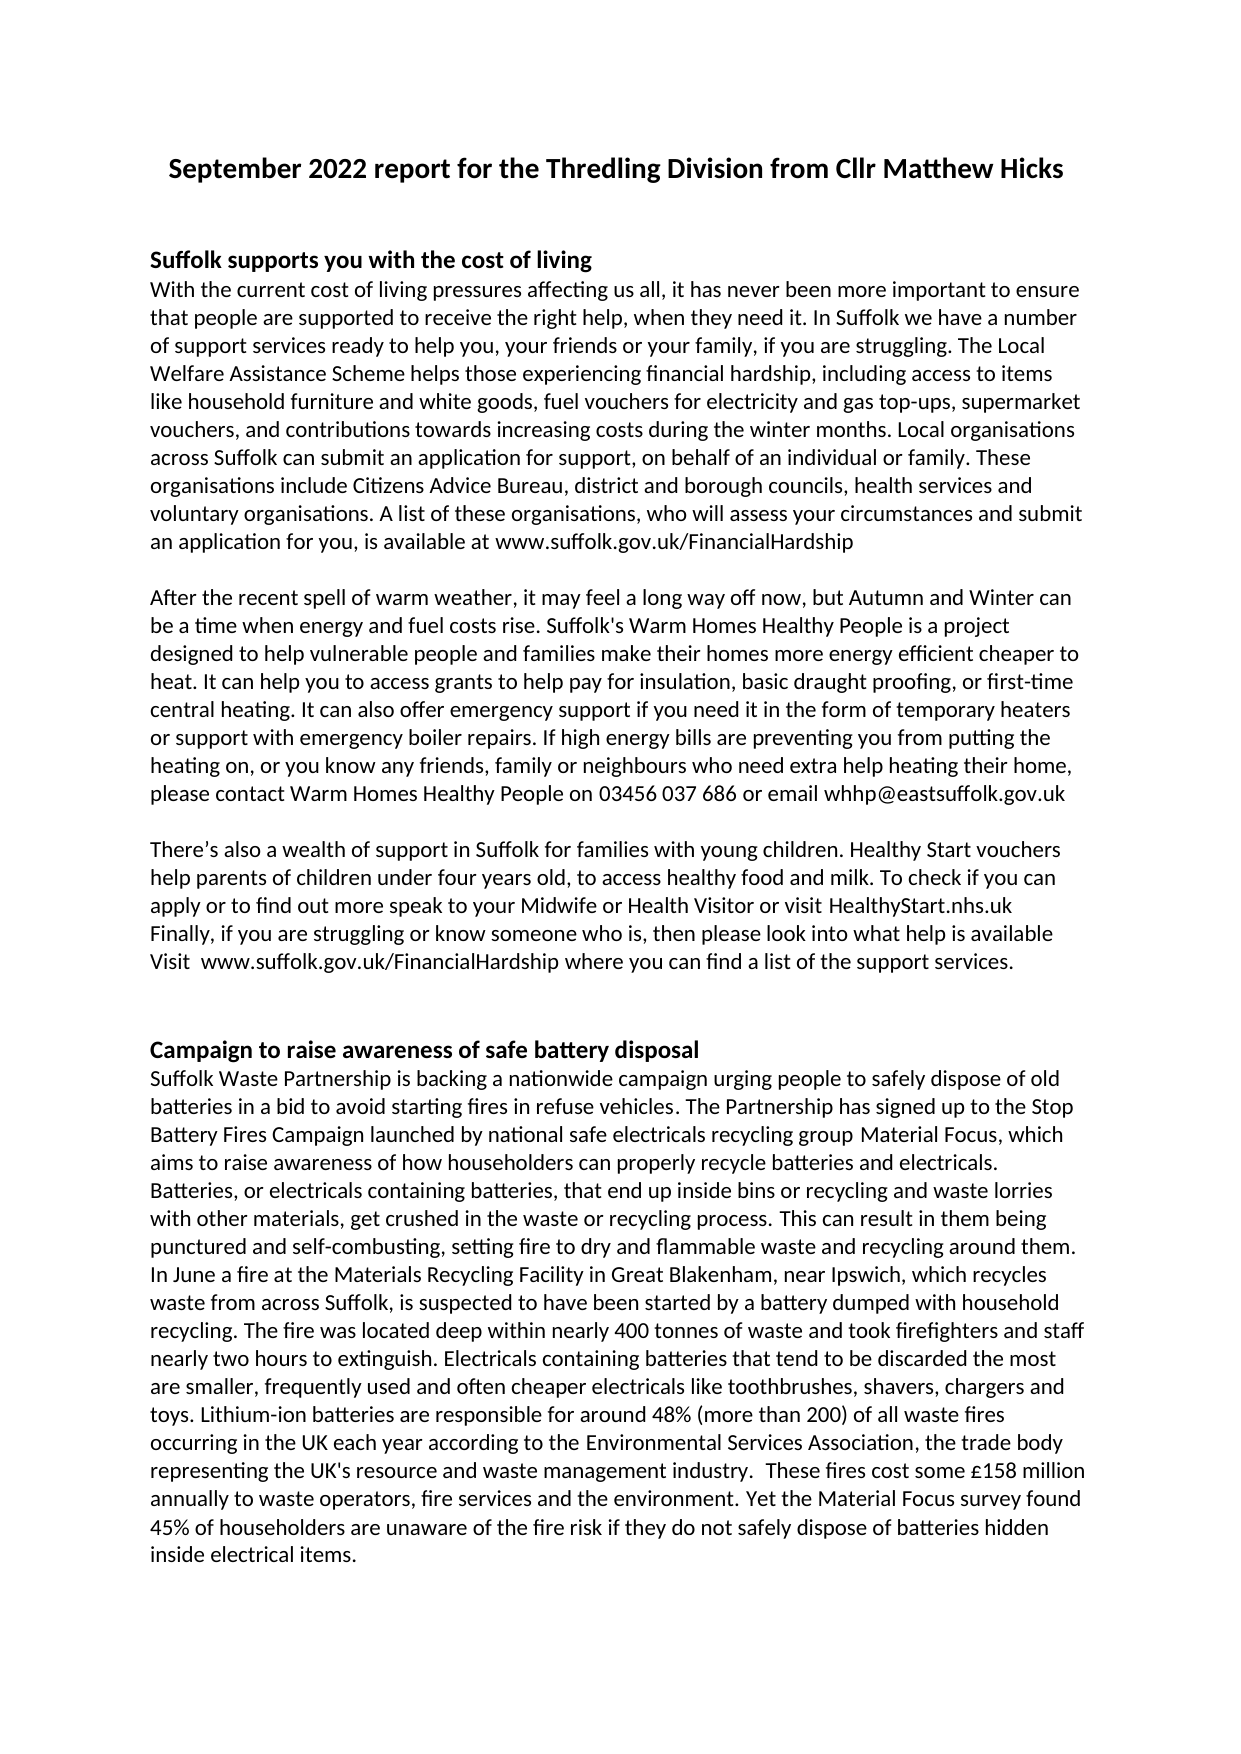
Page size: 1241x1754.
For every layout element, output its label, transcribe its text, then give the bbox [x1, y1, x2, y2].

text Campaign to raise awareness of safe battery disposal [150, 1034, 1090, 1064]
text Suffolk Waste Partnership is backing a nationwide campaign urging people to safely dispose of old batteries in a bid to avoid starting fires in refuse vehicles. The Partnership has signed up to the Stop Battery Fires Campaign launched by national safe electricals recycling group Material Focus, which aims to raise awareness of how householders can properly recycle batteries and electricals. [150, 1064, 1090, 1176]
text Batteries, or electricals containing batteries, that end up inside bins or recycling and waste lorries with other materials, get crushed in the waste or recycling process. This can result in them being punctured and self-combusting, setting fire to dry and flammable waste and recycling around them. [150, 1176, 1090, 1260]
text September 2022 report for the Thredling Division from Cllr Matthew Hicks [150, 150, 1082, 186]
text Finally, if you are struggling or know someone who is, then please look into what help is available Visit www.suffolk.gov.uk/FinancialHardship where you can find a list of the support services. [150, 919, 1090, 975]
text After the recent spell of warm weather, it may feel a long way off now, but Autumn and Winter can be a time when energy and fuel costs rise. Suffolk's Warm Homes Healthy People is a project designed to help vulnerable people and families make their homes more energy efficient cheaper to heat. It can help you to access grants to help pay for insulation, basic draught proofing, or first-time central heating. It can also offer emergency support if you need it in the form of temporary heaters or support with emergency boiler repairs. If high energy bills are preventing you from putting the heating on, or you know any friends, family or neighbours who need extra help heating their home, please contact Warm Homes Healthy People on 03456 037 686 or email whhp@eastsuffolk.gov.uk [150, 583, 1090, 807]
text In June a fire at the Materials Recycling Facility in Great Blakenham, near Ipswich, which recycles waste from across Suffolk, is suspected to have been started by a battery dumped with household recycling. The fire was located deep within nearly 400 tonnes of waste and took firefighters and staff nearly two hours to extinguish. Electricals containing batteries that tend to be discarded the most are smaller, frequently used and often cheaper electricals like toothbrushes, shavers, chargers and toys. Lithium-ion batteries are responsible for around 48% (more than 200) of all waste fires occurring in the UK each year according to the Environmental Services Association, the trade body representing the UK's resource and waste management industry. These fires cost some £158 million annually to waste operators, fire services and the environment. Yet the Material Focus survey found 45% of householders are unaware of the fire risk if they do not safely dispose of batteries hidden inside electrical items. [150, 1260, 1090, 1569]
text Suffolk supports you with the cost of living [150, 244, 1090, 275]
text There’s also a wealth of support in Suffolk for families with young children. Healthy Start vouchers help parents of children under four years old, to access healthy food and milk. To check if you can apply or to find out more speak to your Midwife or Health Visitor or visit HealthyStart.nhs.uk [150, 835, 1090, 919]
text With the current cost of living pressures affecting us all, it has never been more important to ensure that people are supported to receive the right help, when they need it. In Suffolk we have a number of support services ready to help you, your friends or your family, if you are struggling. The Local Welfare Assistance Scheme helps those experiencing financial hardship, including access to items like household furniture and white goods, fuel vouchers for electricity and gas top-ups, supermarket vouchers, and contributions towards increasing costs during the winter months. Local organisations across Suffolk can submit an application for support, on behalf of an individual or family. These organisations include Citizens Advice Bureau, district and borough councils, health services and voluntary organisations. A list of these organisations, who will assess your circumstances and submit an application for you, is available at www.suffolk.gov.uk/FinancialHardship [150, 275, 1090, 555]
